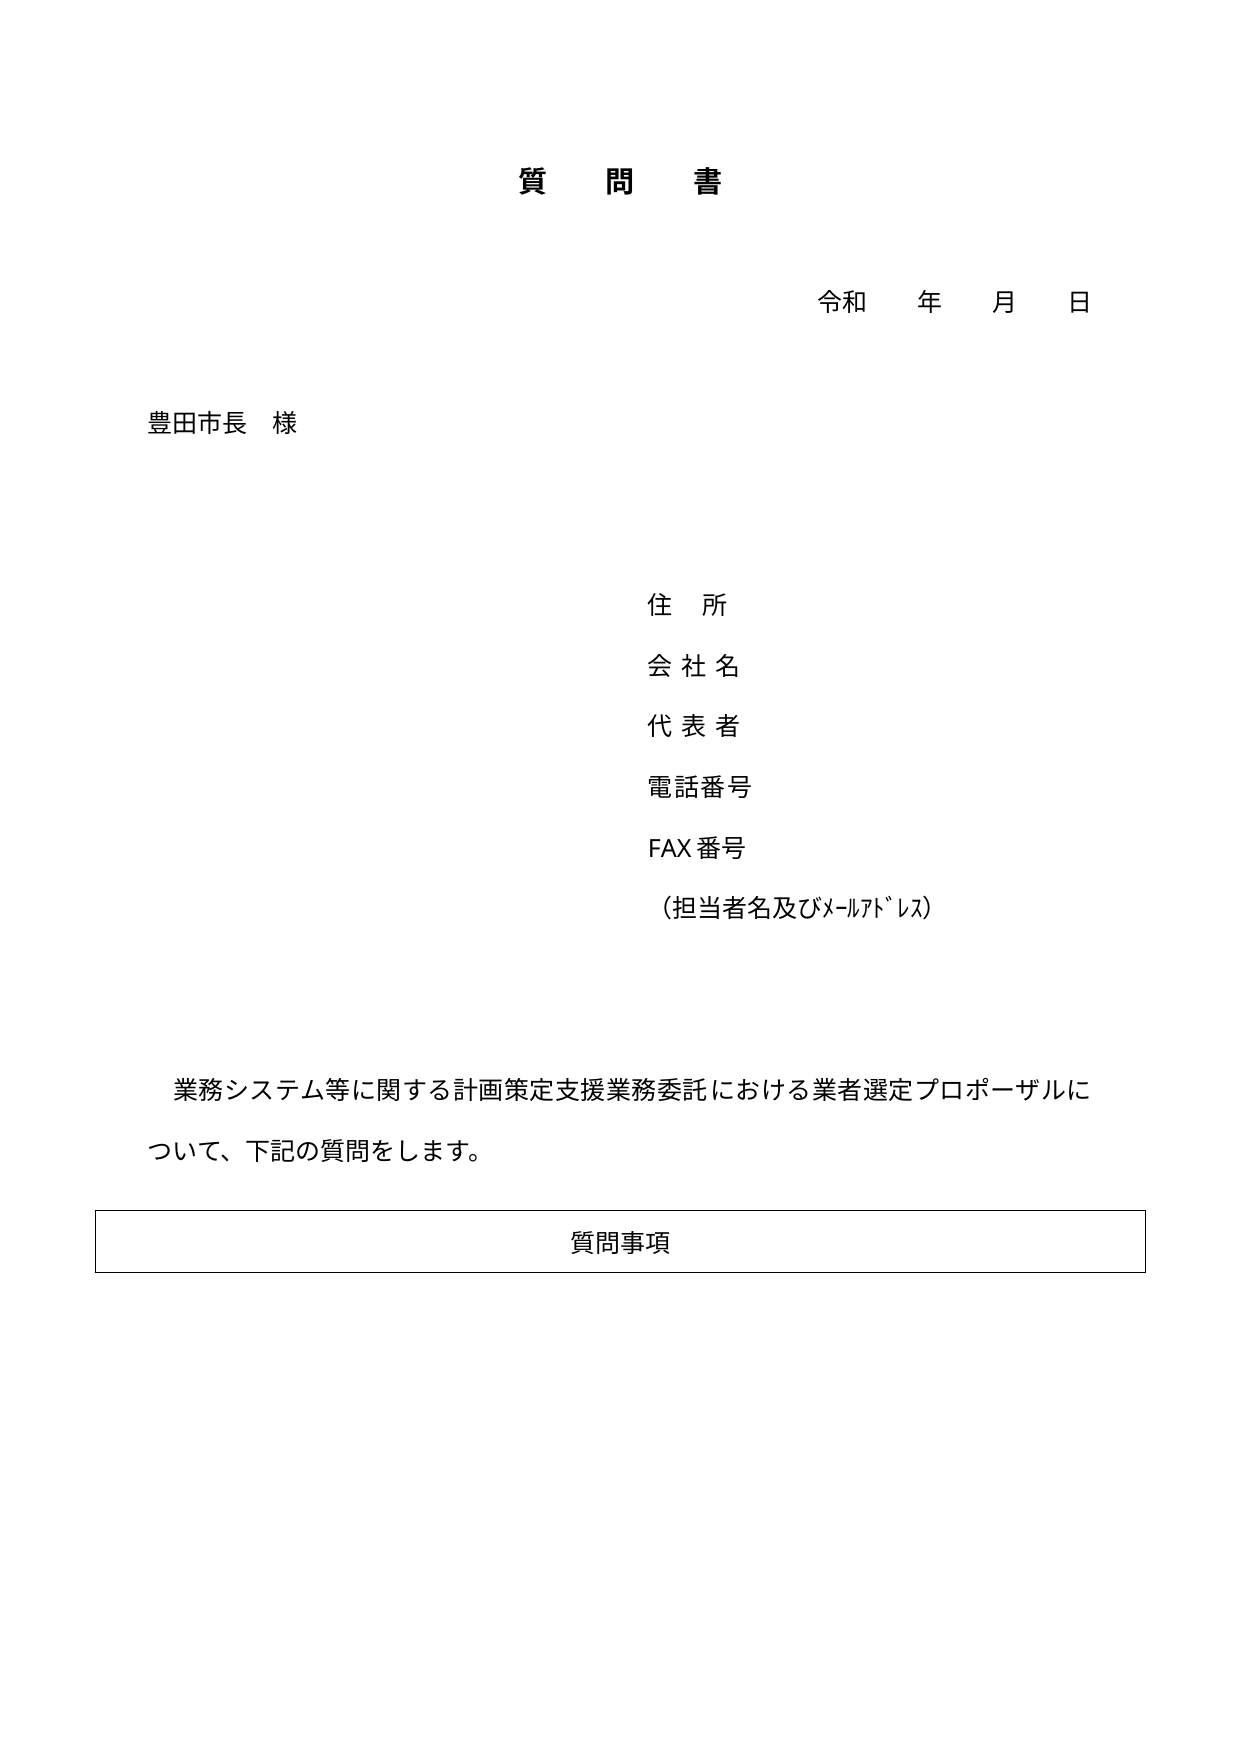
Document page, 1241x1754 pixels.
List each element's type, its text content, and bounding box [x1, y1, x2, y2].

table_header 質問事項 [96, 1211, 1145, 1272]
text FAX番号 [148, 816, 1092, 877]
text 電話番号 [148, 755, 1092, 816]
text 業務システム等に関する計画策定支援業務委託における業者選定プロポーザルについて、下記の質問をします。 [148, 1058, 1092, 1180]
text 豊田市長 様 [148, 392, 1092, 452]
text （担当者名及びﾒｰﾙｱﾄﾞﾚｽ） [148, 877, 1092, 937]
text 住所 [148, 573, 1092, 634]
text 代表者 [148, 695, 1092, 755]
text 令和 年 月 日 [148, 270, 1092, 331]
text 質 問 書 [148, 149, 1092, 210]
text 会社名 [148, 634, 1092, 695]
